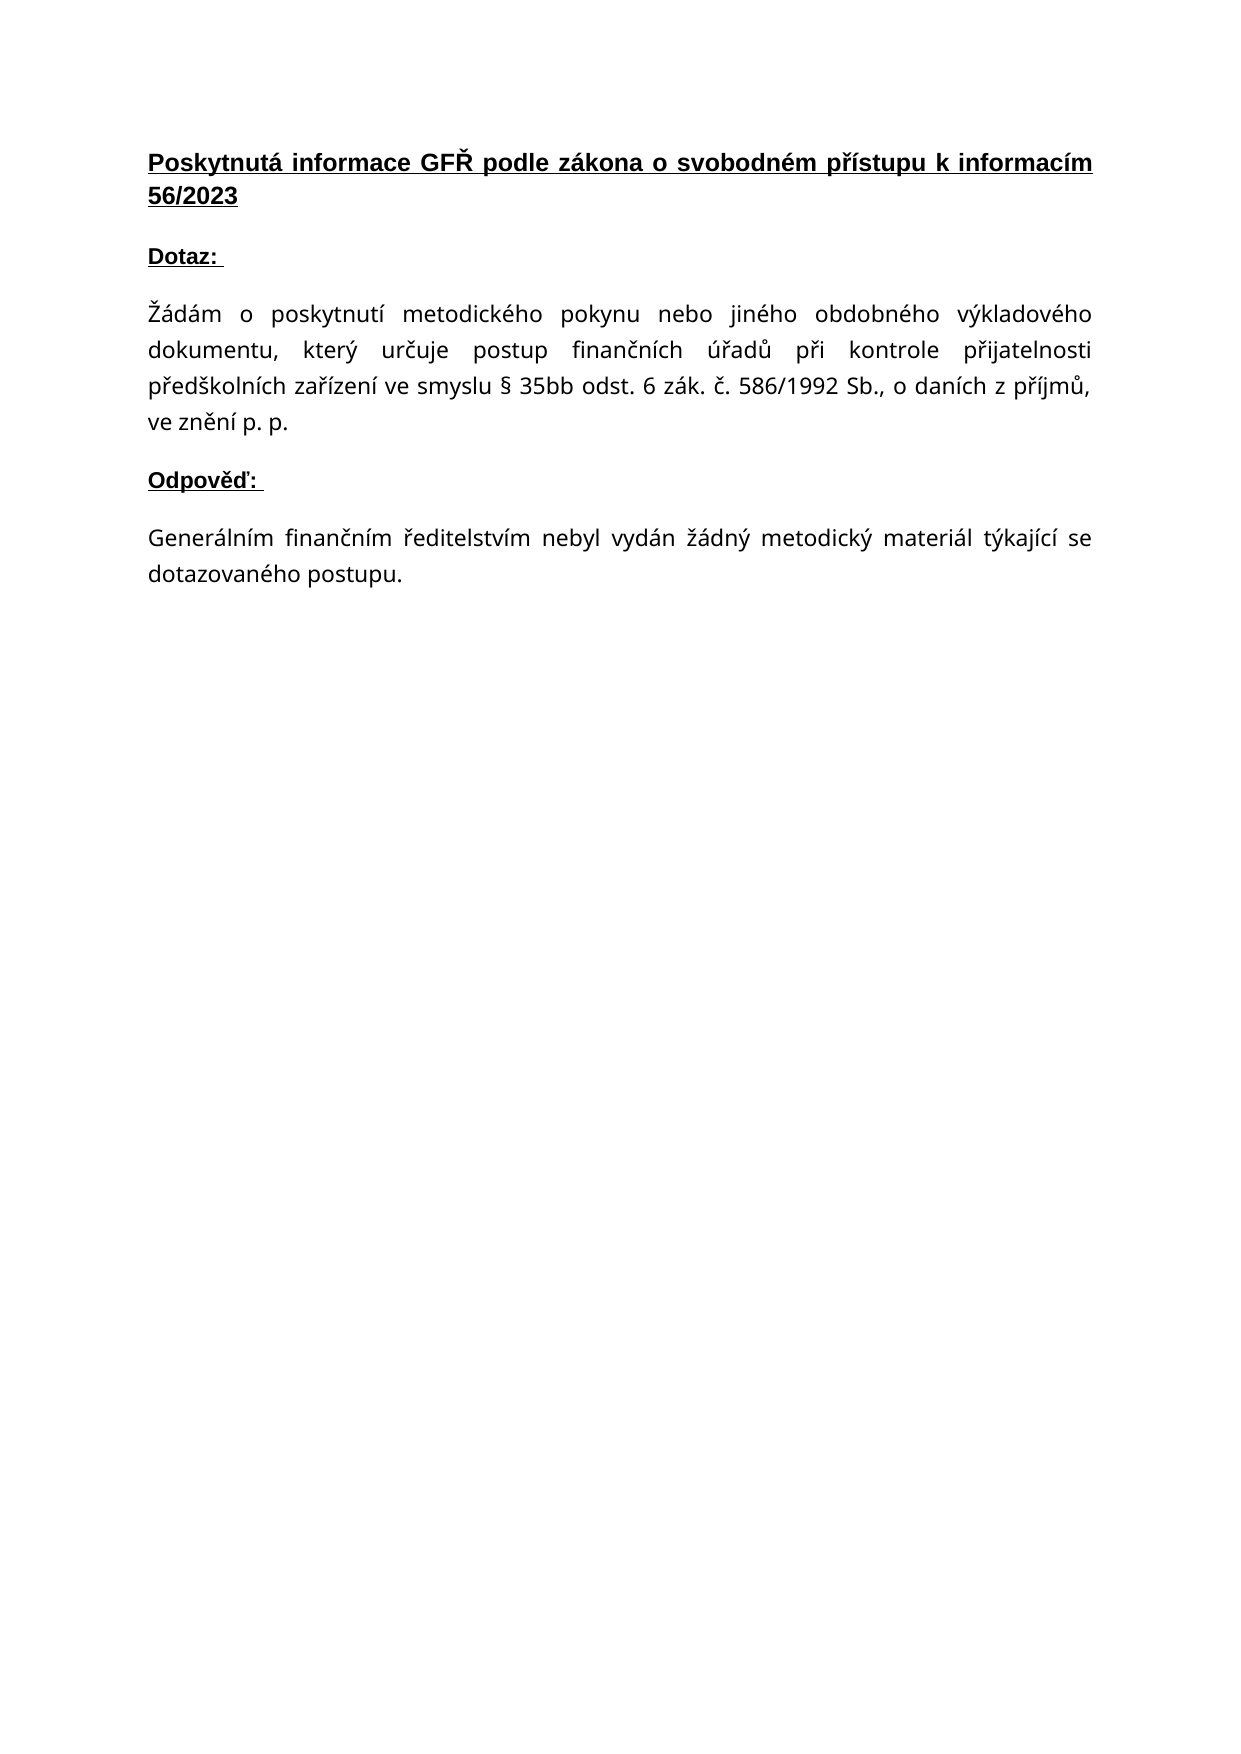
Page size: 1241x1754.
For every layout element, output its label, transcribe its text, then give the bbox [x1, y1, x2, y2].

text Žádám o poskytnutí metodického pokynu nebo jiného obdobného výkladového dokumentu, který určuje postup finančních úřadů při kontrole přijatelnosti předškolních zařízení ve smyslu § 35bb odst. 6 zák. č. 586/1992 Sb., o daních z příjmů, ve znění p. p. [148, 298, 1093, 437]
text Poskytnutá informace GFŘ podle zákona o svobodném přístupu k informacím 56/2023 [148, 148, 1093, 173]
text Odpověď: [148, 467, 1093, 493]
list Generálním finančním ředitelstvím nebyl vydán žádný metodický materiál týkající se dotazovaného postupu. [148, 522, 1093, 589]
text Dotaz: [148, 243, 1093, 269]
text Poskytnutá informace GFŘ podle zákona o svobodném přístupu k informacím 56/2023 [148, 174, 1093, 209]
